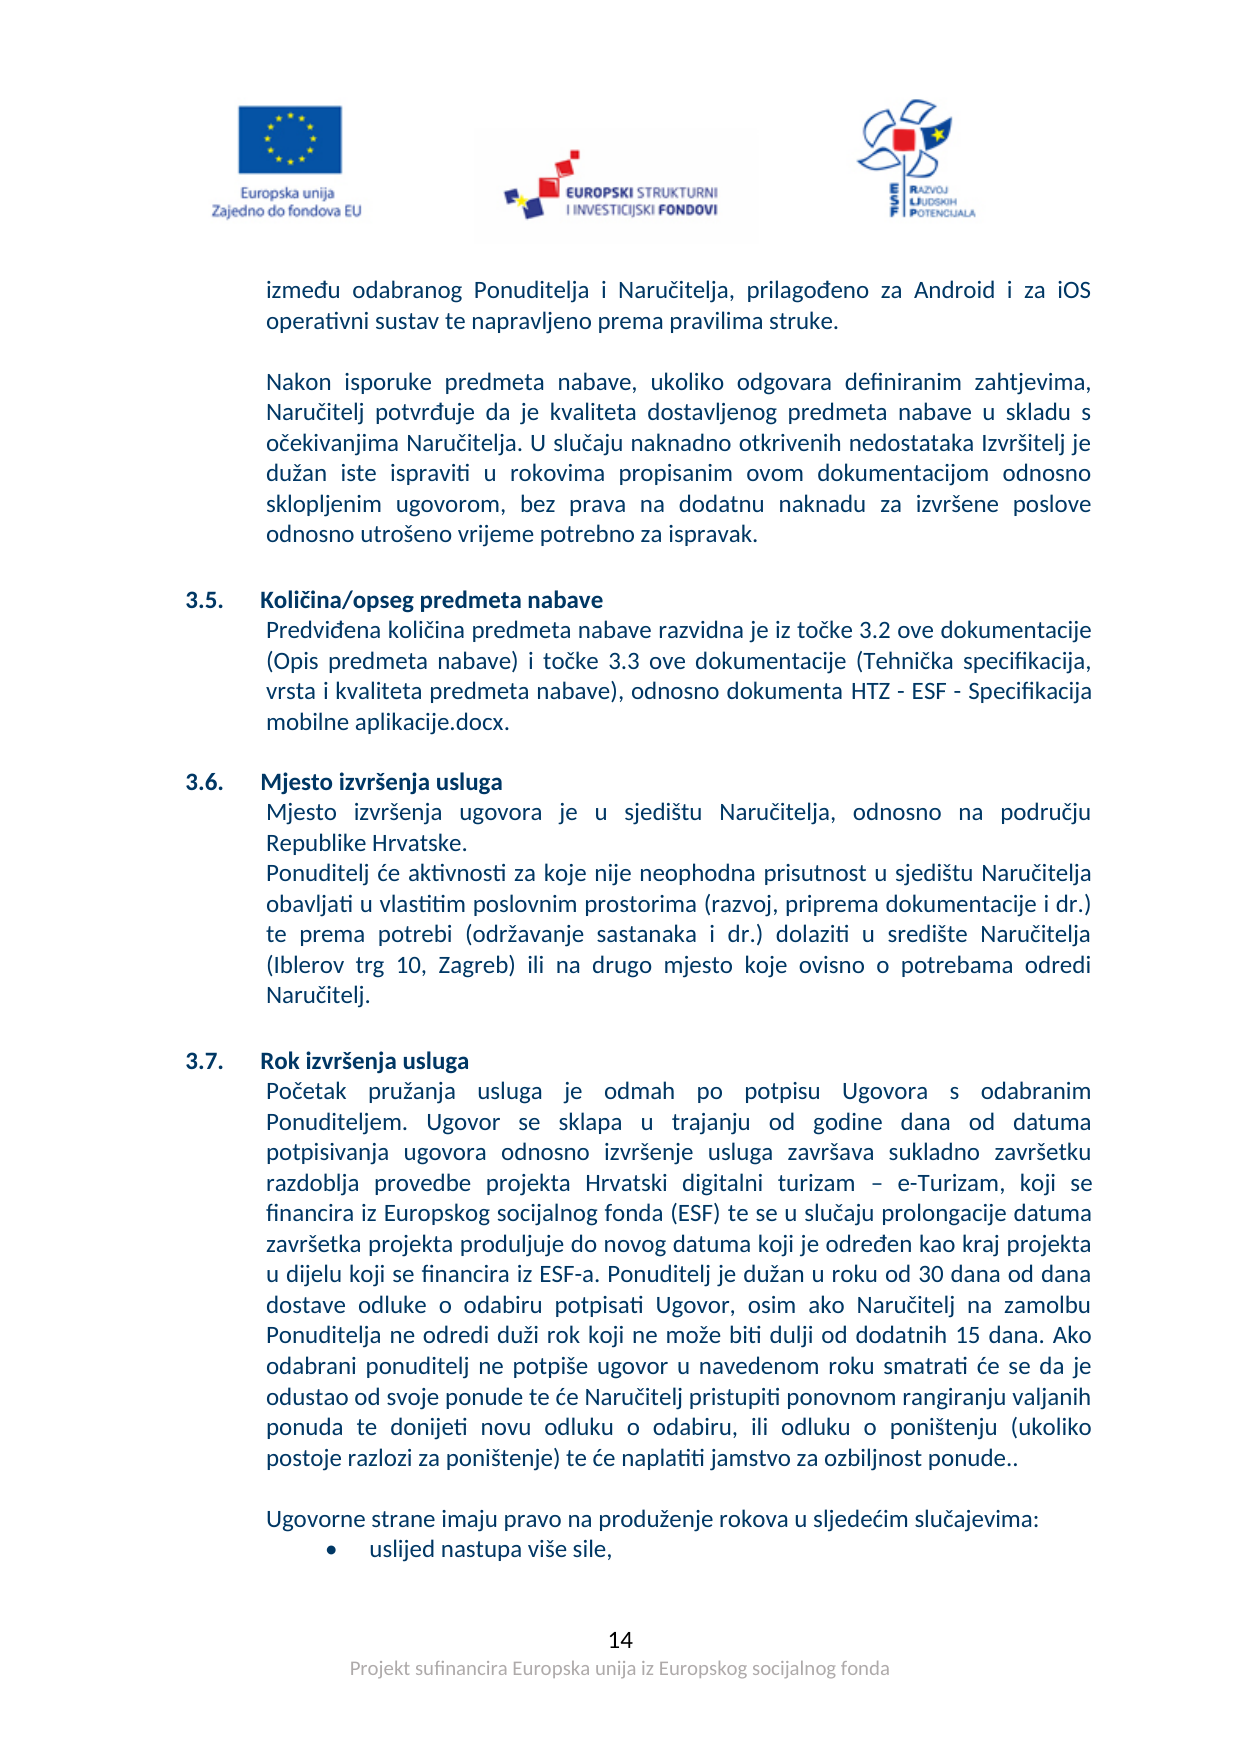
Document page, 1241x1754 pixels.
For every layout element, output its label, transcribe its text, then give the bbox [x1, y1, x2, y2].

subtitle Količina/opseg predmeta nabave [185, 584, 1093, 614]
picture [147, 73, 1093, 244]
text Mjesto izvršenja ugovora je u sjedištu Naručitelja, odnosno na području Republike Hrvatske. [266, 797, 1093, 858]
text • uslijed nastupa više sile, [325, 1533, 1093, 1564]
text Predviđena količina predmeta nabave razvidna je iz točke 3.2 ove dokumentacije (Opis predmeta nabave) i točke 3.3 ove dokumentacije (Tehnička specifikacija, vrsta i kvaliteta predmeta nabave), odnosno dokumenta HTZ - ESF - Specifikacija mobilne aplikacije.docx. [266, 614, 1093, 736]
subtitle Rok izvršenja usluga [185, 1045, 1093, 1075]
text Ugovorne strane imaju pravo na produženje rokova u sljedećim slučajevima: [266, 1503, 1093, 1533]
subtitle Mjesto izvršenja usluga [185, 766, 1093, 797]
text Nakon isporuke predmeta nabave, ukoliko odgovara definiranim zahtjevima, Naručitelj potvrđuje da je kvaliteta dostavljenog predmeta nabave u skladu s očekivanjima Naručitelja. U slučaju naknadno otkrivenih nedostataka Izvršitelj je dužan iste ispraviti u rokovima propisanim ovom dokumentacijom odnosno sklopljenim ugovorom, bez prava na dodatnu naknadu za izvršene poslove odnosno utrošeno vrijeme potrebno za ispravak. [266, 366, 1093, 549]
text Početak pružanja usluga je odmah po potpisu Ugovora s odabranim Ponuditeljem. Ugovor se sklapa u trajanju od godine dana od datuma potpisivanja ugovora odnosno izvršenje usluga završava sukladno završetku razdoblja provedbe projekta Hrvatski digitalni turizam – e-Turizam, koji se financira iz Europskog socijalnog fonda (ESF) te se u slučaju prolongacije datuma završetka projekta produljuje do novog datuma koji je određen kao kraj projekta u dijelu koji se financira iz ESF-a. Ponuditelj je dužan u roku od 30 dana od dana dostave odluke o odabiru potpisati Ugovor, osim ako Naručitelj na zamolbu Ponuditelja ne odredi duži rok koji ne može biti dulji od dodatnih 15 dana. Ako odabrani ponuditelj ne potpiše ugovor u navedenom roku smatrati će se da je odustao od svoje ponude te će Naručitelj pristupiti ponovnom rangiranju valjanih ponuda te donijeti novu odluku o odabiru, ili odluku o poništenju (ukoliko postoje razlozi za poništenje) te će naplatiti jamstvo za ozbiljnost ponude.. [266, 1075, 1093, 1472]
text Ponuditelj će aktivnosti za koje nije neophodna prisutnost u sjedištu Naručitelja obavljati u vlastitim poslovnim prostorima (razvoj, priprema dokumentacije i dr.) te prema potrebi (održavanje sastanaka i dr.) dolaziti u središte Naručitelja (Iblerov trg 10, Zagreb) ili na drugo mjesto koje ovisno o potrebama odredi Naručitelj. [266, 858, 1093, 1010]
